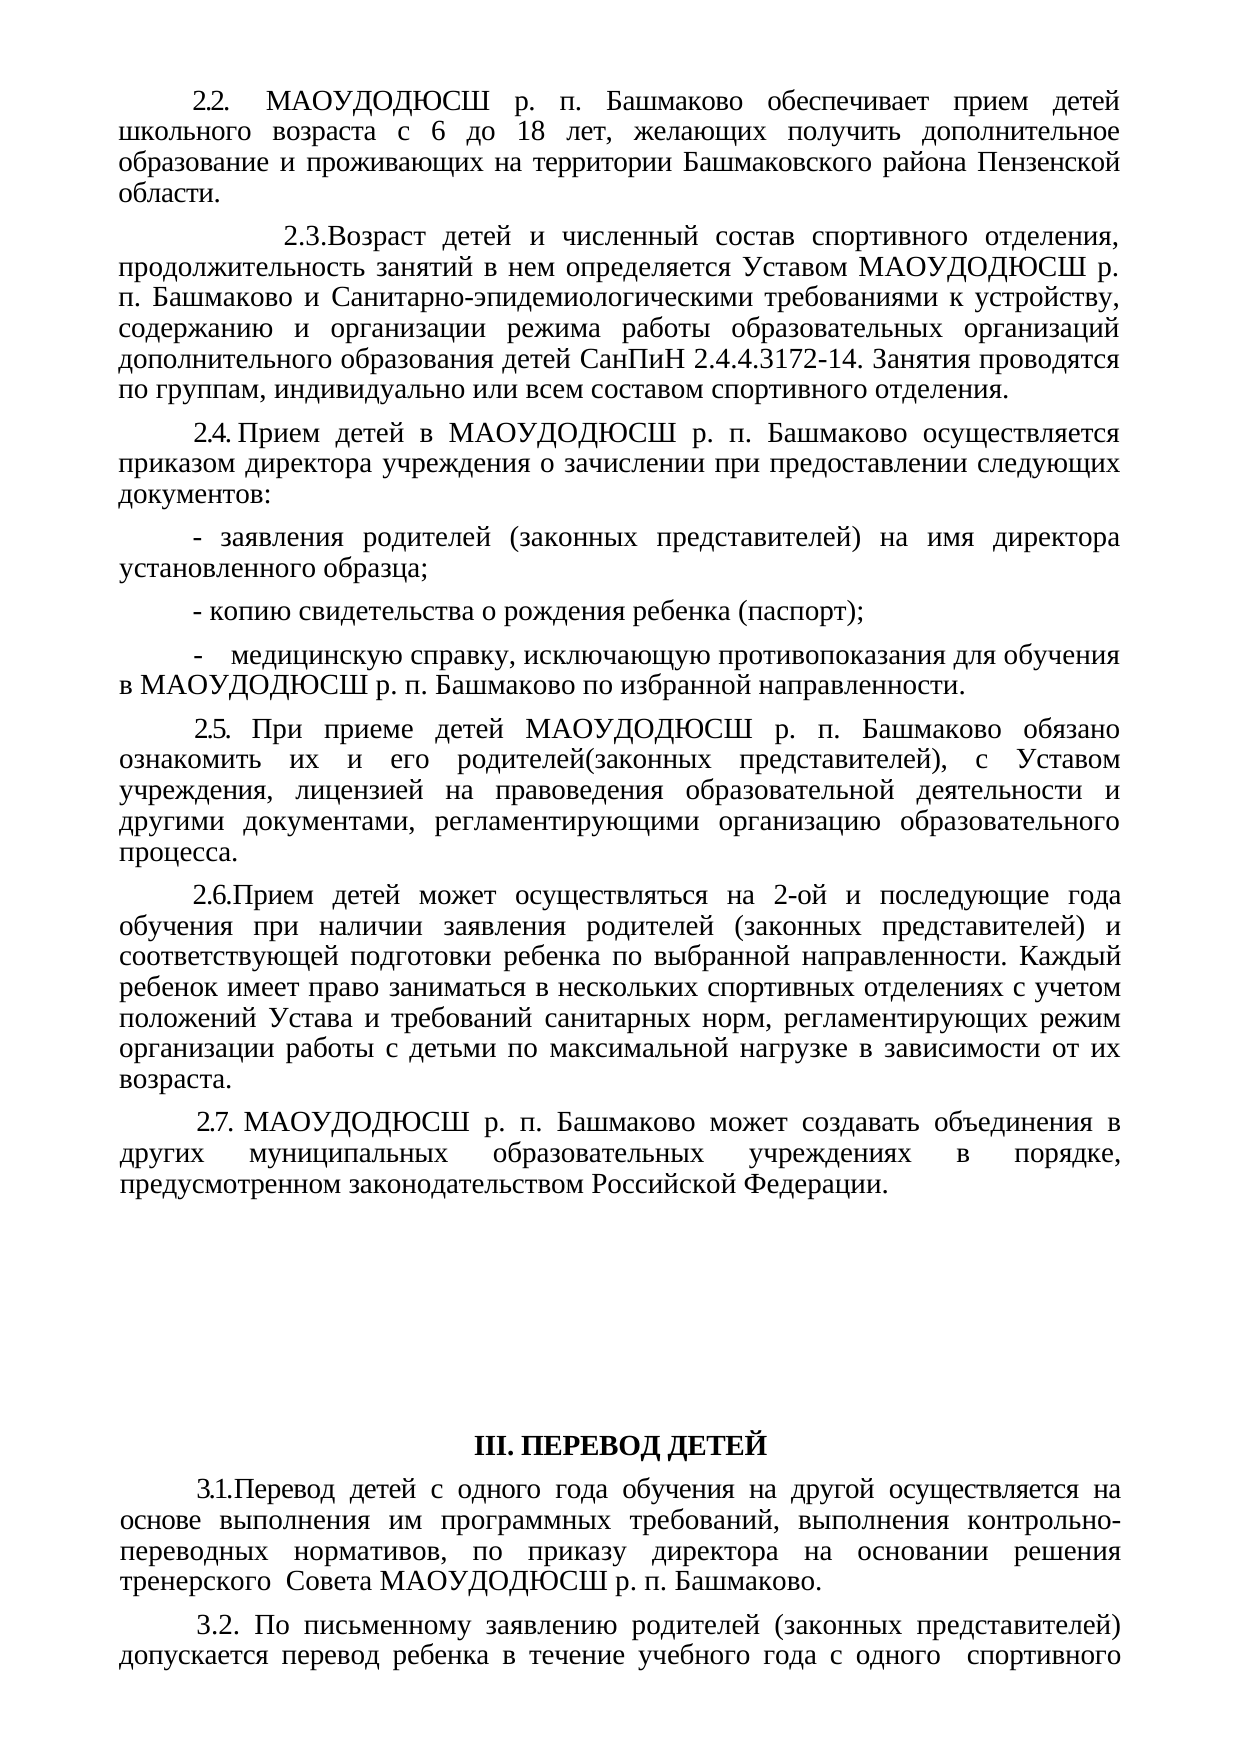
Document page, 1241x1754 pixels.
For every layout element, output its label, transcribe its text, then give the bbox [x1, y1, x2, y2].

text 3.1. Перевод детей с одного года обучения на другой осуществляется на основе выполнения им программных требований, выполнения контрольно- переводных нормативов, по приказу директора на основании решения тренерского Совета МАОУДОДЮСШ р. п. Башмаково. [119, 1474, 1122, 1597]
text III. ПЕРЕВОД ДЕТЕЙ [119, 1428, 1122, 1462]
text - копию свидетельства о рождения ребенка (паспорт); [119, 596, 1121, 627]
text 2.3.Возраст детей и численный состав спортивного отделения, продолжительность занятий в нем определяется Уставом МАОУДОДЮСШ р. п. Башмаково и Санитарно-эпидемиологическими требованиями к устройству, содержанию и организации режима работы образовательных организаций дополнительного образования детей СанПиН 2.4.4.3172-14. Занятия проводятся по группам, индивидуально или всем составом спортивного отделения. [118, 221, 1120, 405]
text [119, 1609, 1122, 1671]
text 2.6.Прием детей может осуществляться на 2-ой и последующие года обучения при наличии заявления родителей (законных представителей) и соответствующей подготовки ребенка по выбранной направленности. Каждый ребенок имеет право заниматься в нескольких спортивных отделениях с учетом положений Устава и требований санитарных норм, регламентирующих режим организации работы с детьми по максимальной нагрузке в зависимости от их возраста. [119, 879, 1121, 1095]
text 2.4. Прием детей в МАОУДОДЮСШ р. п. Башмаково осуществляется приказом директора учреждения о зачислении при предоставлении следующих документов: [118, 418, 1121, 510]
text - медицинскую справку, исключающую противопоказания для обучения в МАОУДОДЮСШ р. п. Башмаково по избранной направленности. [119, 639, 1121, 701]
text 2.7. МАОУДОДЮСШ р. п. Башмаково может создавать объединения в других муниципальных образовательных учреждениях в порядке, предусмотренном законодательством Российской Федерации. [119, 1107, 1121, 1199]
text 2.5. При приеме детей МАОУДОДЮСШ р. п. Башмаково обязано ознакомить их и его родителей(законных представителей), с Уставом учреждения, лицензией на правоведения образовательной деятельности и другими документами, регламентирующими организацию образовательного процесса. [119, 713, 1121, 867]
list МАОУДОДЮСШ р. п. Башмаково обеспечивает прием детей школьного возраста с 6 до 18 лет, желающих получить дополнительное образование и проживающих на территории Башмаковского района Пензенской области. [118, 85, 1121, 208]
text - заявления родителей (законных представителей) на имя директора установленного образца; [119, 522, 1121, 584]
